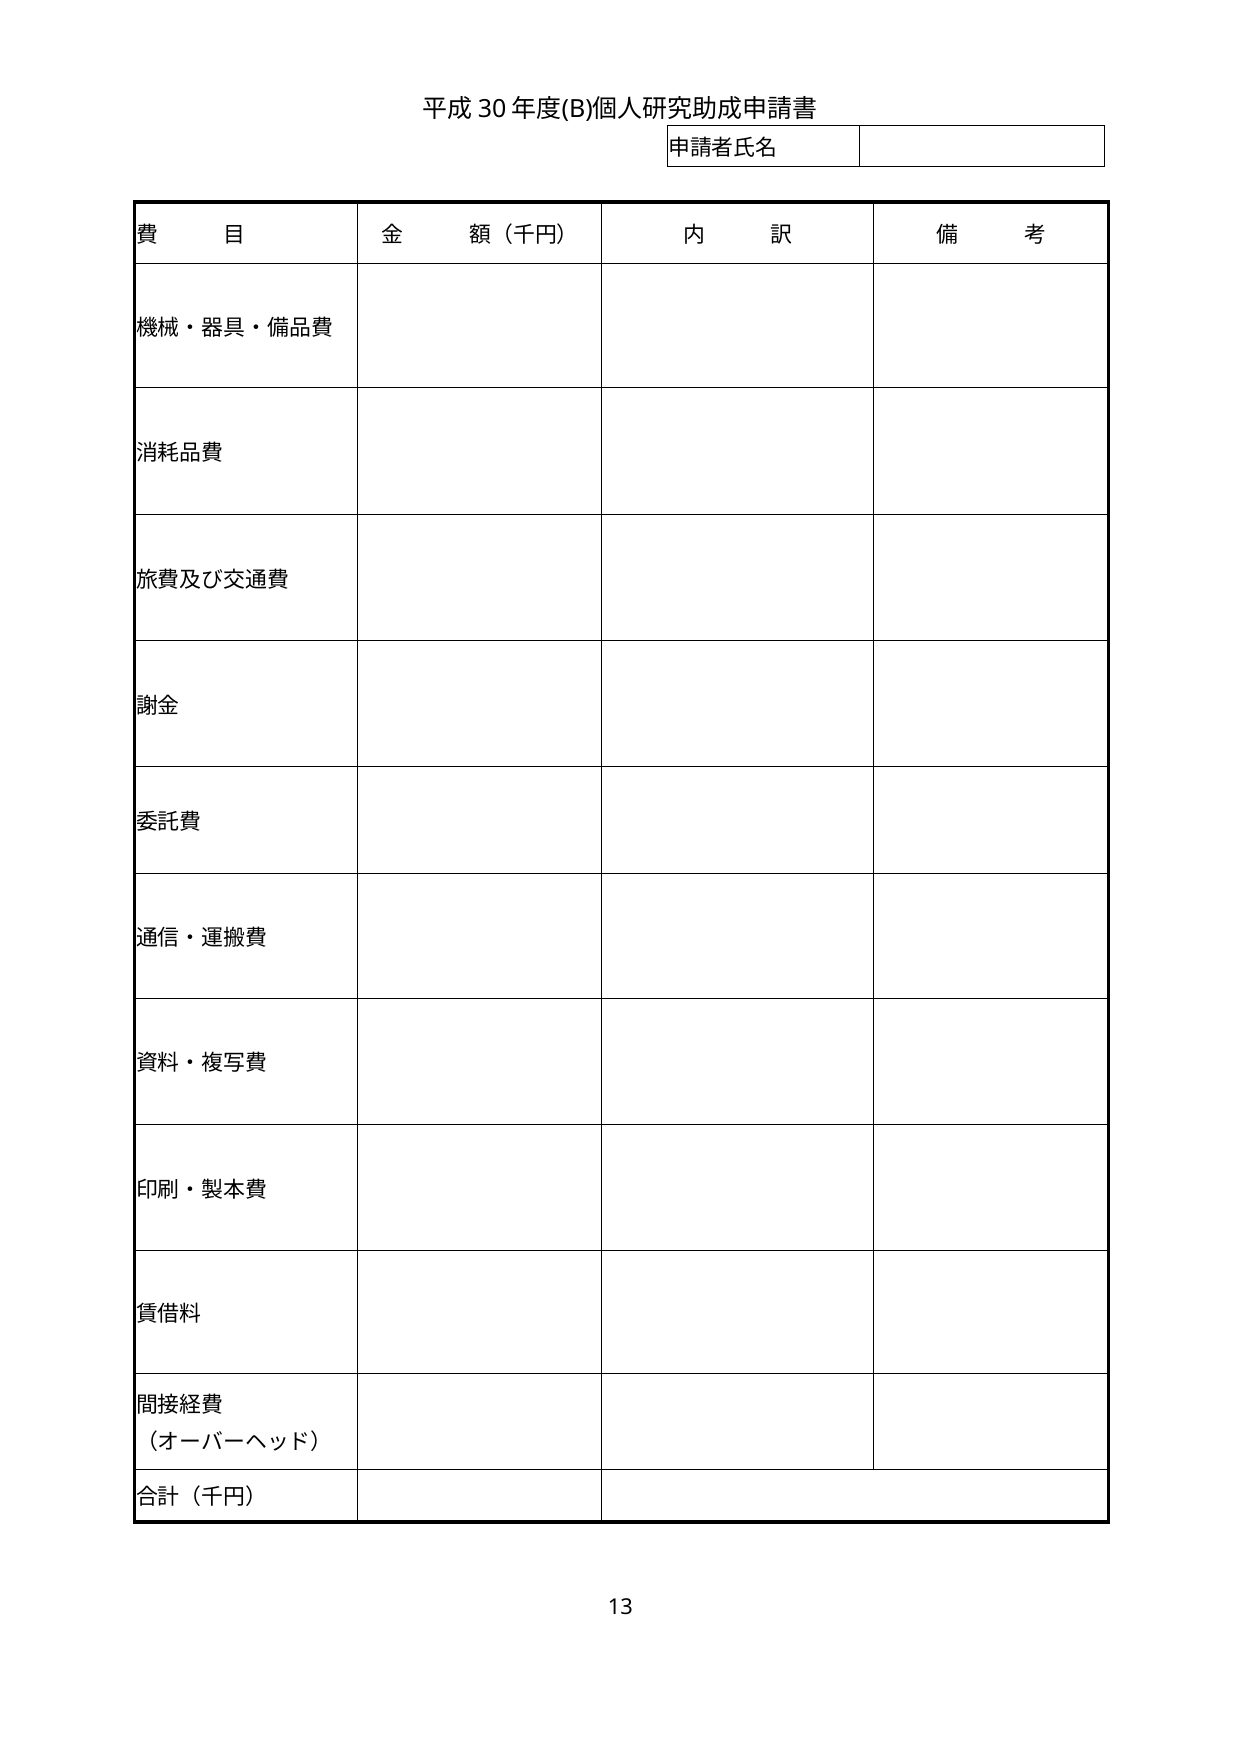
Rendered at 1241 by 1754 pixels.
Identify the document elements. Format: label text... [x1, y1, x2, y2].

table_cell [358, 264, 601, 387]
table_cell [874, 999, 1107, 1124]
table_header 備 考 [874, 204, 1107, 262]
table_cell 委託費 [136, 767, 357, 872]
table_cell [602, 1251, 873, 1373]
table_cell [358, 999, 601, 1124]
table_cell [358, 515, 601, 640]
table_cell [602, 874, 873, 997]
table_cell [358, 1470, 601, 1520]
table_cell [602, 1470, 1107, 1520]
table_cell [874, 1374, 1107, 1469]
table_cell [602, 515, 873, 640]
table_cell 資料・複写費 [136, 999, 357, 1124]
table_cell [602, 1125, 873, 1250]
table_cell [358, 1374, 601, 1469]
table_cell [602, 264, 873, 387]
table_cell [602, 767, 873, 872]
table_cell 通信・運搬費 [136, 874, 357, 997]
table_cell [358, 767, 601, 872]
table_cell 機械・器具・備品費 [136, 264, 357, 387]
table_cell [874, 388, 1107, 514]
table_cell 謝金 [136, 641, 357, 766]
table_header 費 目 [136, 204, 357, 262]
table_cell 合計（千円） [136, 1470, 357, 1520]
table_cell [874, 874, 1107, 997]
table_cell 印刷・製本費 [136, 1125, 357, 1250]
table_cell [358, 641, 601, 766]
table_cell 賃借料 [136, 1251, 357, 1373]
table_cell 消耗品費 [136, 388, 357, 514]
table_cell [358, 1125, 601, 1250]
table_cell [358, 388, 601, 514]
table_cell [874, 641, 1107, 766]
table_cell [358, 874, 601, 997]
table_cell [874, 1125, 1107, 1250]
table_cell [602, 1374, 873, 1469]
table_cell [602, 641, 873, 766]
table_cell 間接経費 （オーバーヘッド） [136, 1374, 357, 1469]
table_cell [358, 1251, 601, 1373]
table_cell 旅費及び交通費 [136, 515, 357, 640]
table_cell [874, 264, 1107, 387]
table_cell [874, 1251, 1107, 1373]
table_cell [874, 767, 1107, 872]
table_cell [602, 388, 873, 514]
table_header 金 額（千円） [358, 204, 601, 262]
table_cell [874, 515, 1107, 640]
table_header 内 訳 [602, 204, 873, 262]
table_cell [602, 999, 873, 1124]
